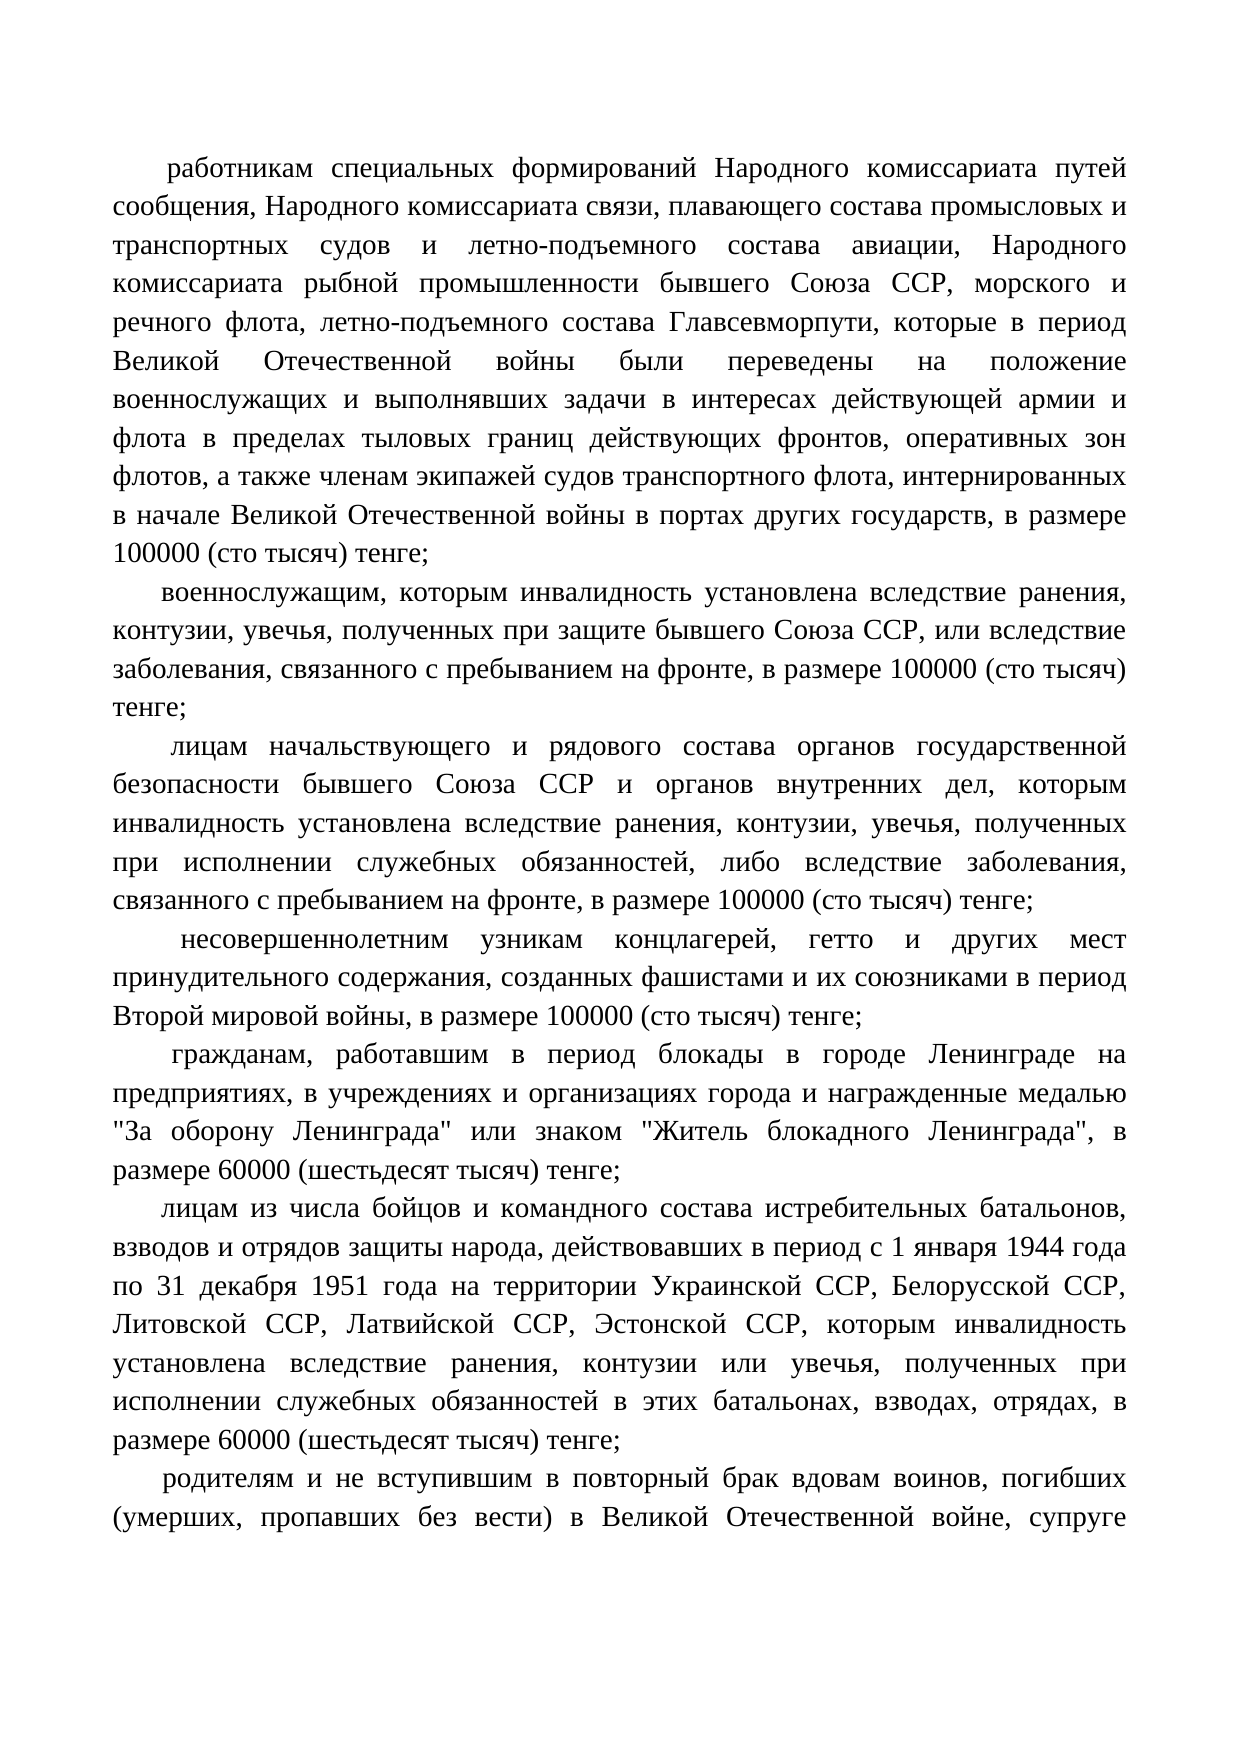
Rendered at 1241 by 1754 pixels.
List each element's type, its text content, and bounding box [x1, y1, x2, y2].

text военнослужащим, которым инвалидность установлена вследствие ранения, контузии, увечья, полученных при защите бывшего Союза ССР, или вследствие заболевания, связанного с пребыванием на фронте, в размере 100000 (сто тысяч) тенге; [112, 574, 1128, 723]
text работникам специальных формирований Народного комиссариата путей сообщения, Народного комиссариата связи, плавающего состава промысловых и транспортных судов и летно-подъемного состава авиации, Народного комиссариата рыбной промышленности бывшего Союза ССР, морского и речного флота, летно-подъемного состава Главсевморпути, которые в период Великой Отечественной войны были переведены на положение военнослужащих и выполнявших задачи в интересах действующей армии и флота в пределах тыловых границ действующих фронтов, оперативных зон флотов, а также членам экипажей судов транспортного флота, интернированных в начале Великой Отечественной войны в портах других государств, в размере 100000 (сто тысяч) тенге; [112, 150, 1128, 569]
text несовершеннолетним узникам концлагерей, гетто и других мест принудительного содержания, созданных фашистами и их союзниками в период Второй мировой войны, в размере 100000 (сто тысяч) тенге; [112, 921, 1128, 1031]
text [112, 1460, 1128, 1532]
text лицам из числа бойцов и командного состава истребительных батальонов, взводов и отрядов защиты народа, действовавших в период с 1 января 1944 года по 31 декабря 1951 года на территории Украинской ССР, Белорусской ССР, Литовской ССР, Латвийской ССР, Эстонской ССР, которым инвалидность установлена вследствие ранения, контузии или увечья, полученных при исполнении служебных обязанностей в этих батальонах, взводах, отрядах, в размере 60000 (шестьдесят тысяч) тенге; [112, 1191, 1128, 1455]
text лицам начальствующего и рядового состава органов государственной безопасности бывшего Союза ССР и органов внутренних дел, которым инвалидность установлена вследствие ранения, контузии, увечья, полученных при исполнении служебных обязанностей, либо вследствие заболевания, связанного с пребыванием на фронте, в размере 100000 (сто тысяч) тенге; [112, 728, 1128, 916]
text гражданам, работавшим в период блокады в городе Ленинграде на предприятиях, в учреждениях и организациях города и награжденные медалью "За оборону Ленинграда" или знаком "Житель блокадного Ленинграда", в размере 60000 (шестьдесят тысяч) тенге; [112, 1036, 1128, 1186]
